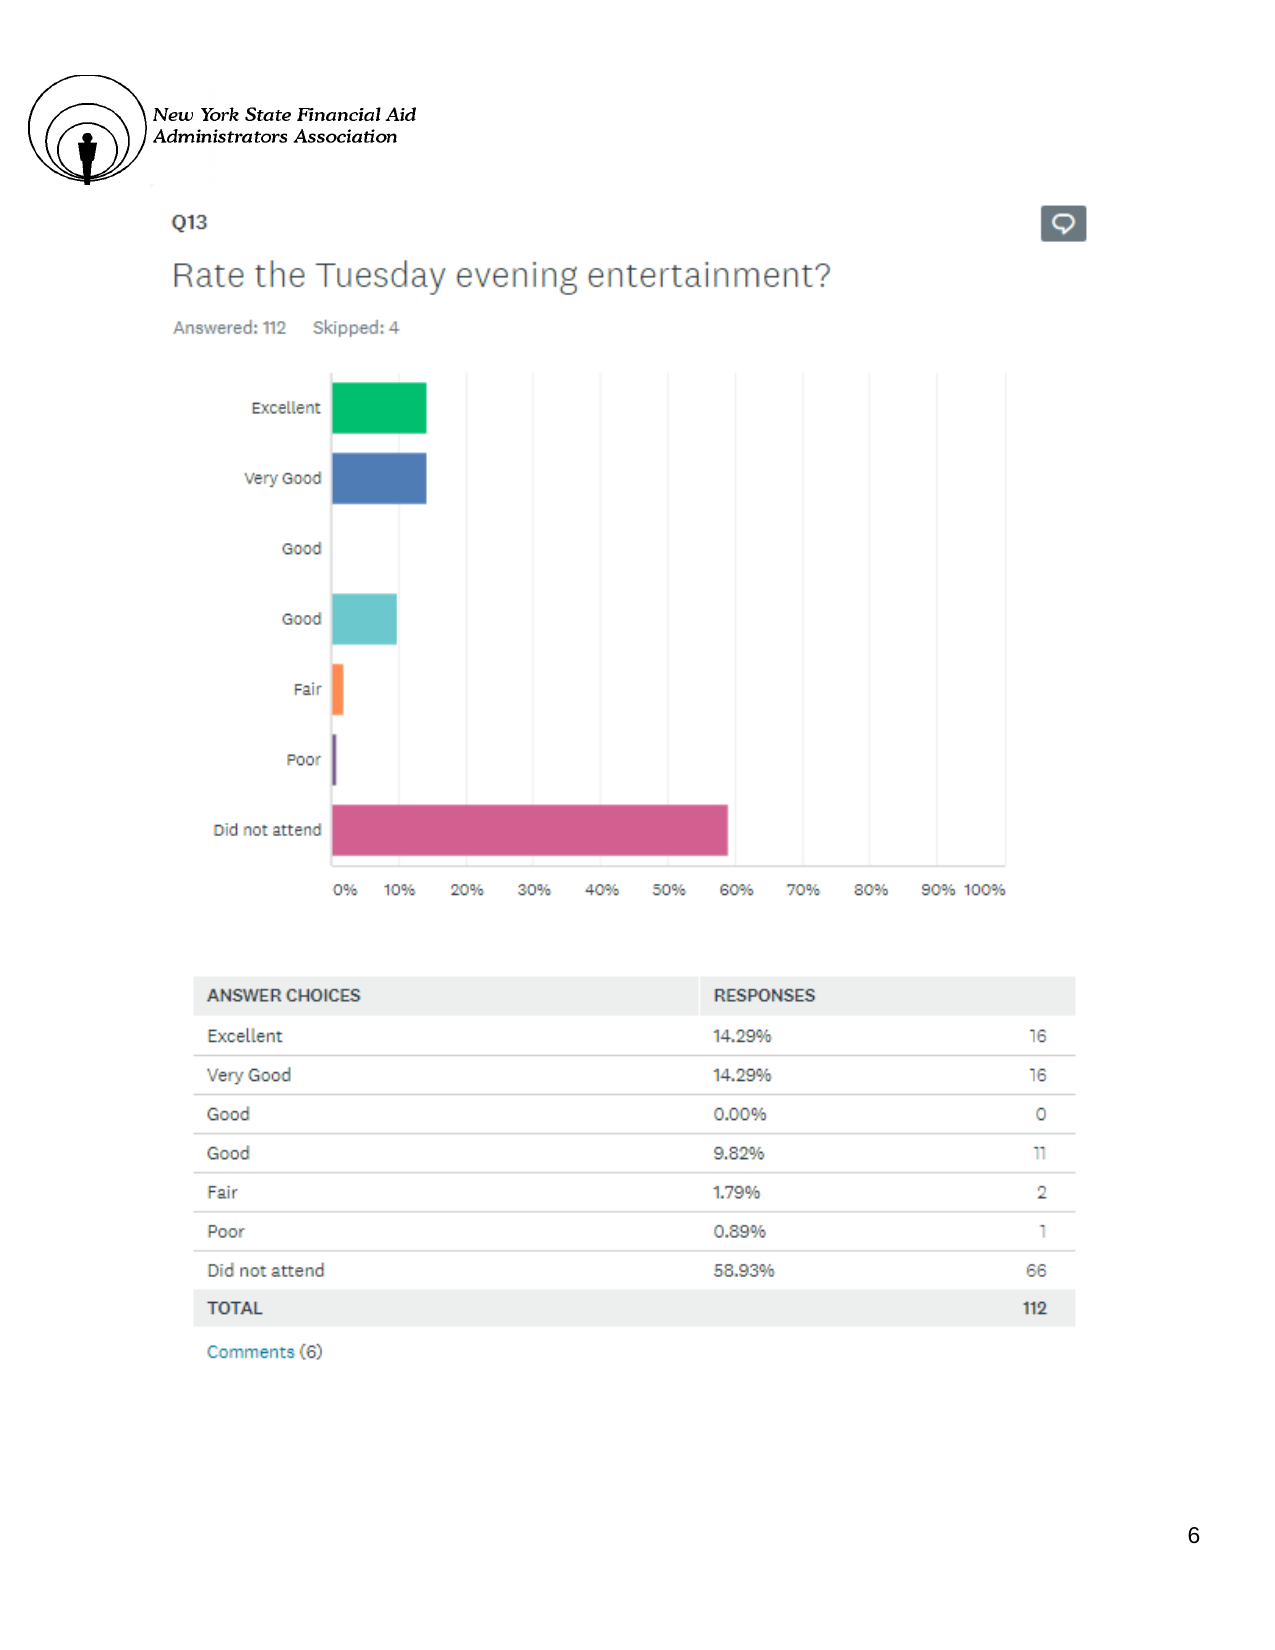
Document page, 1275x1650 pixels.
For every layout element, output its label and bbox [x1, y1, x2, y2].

picture [28, 75, 1107, 1413]
